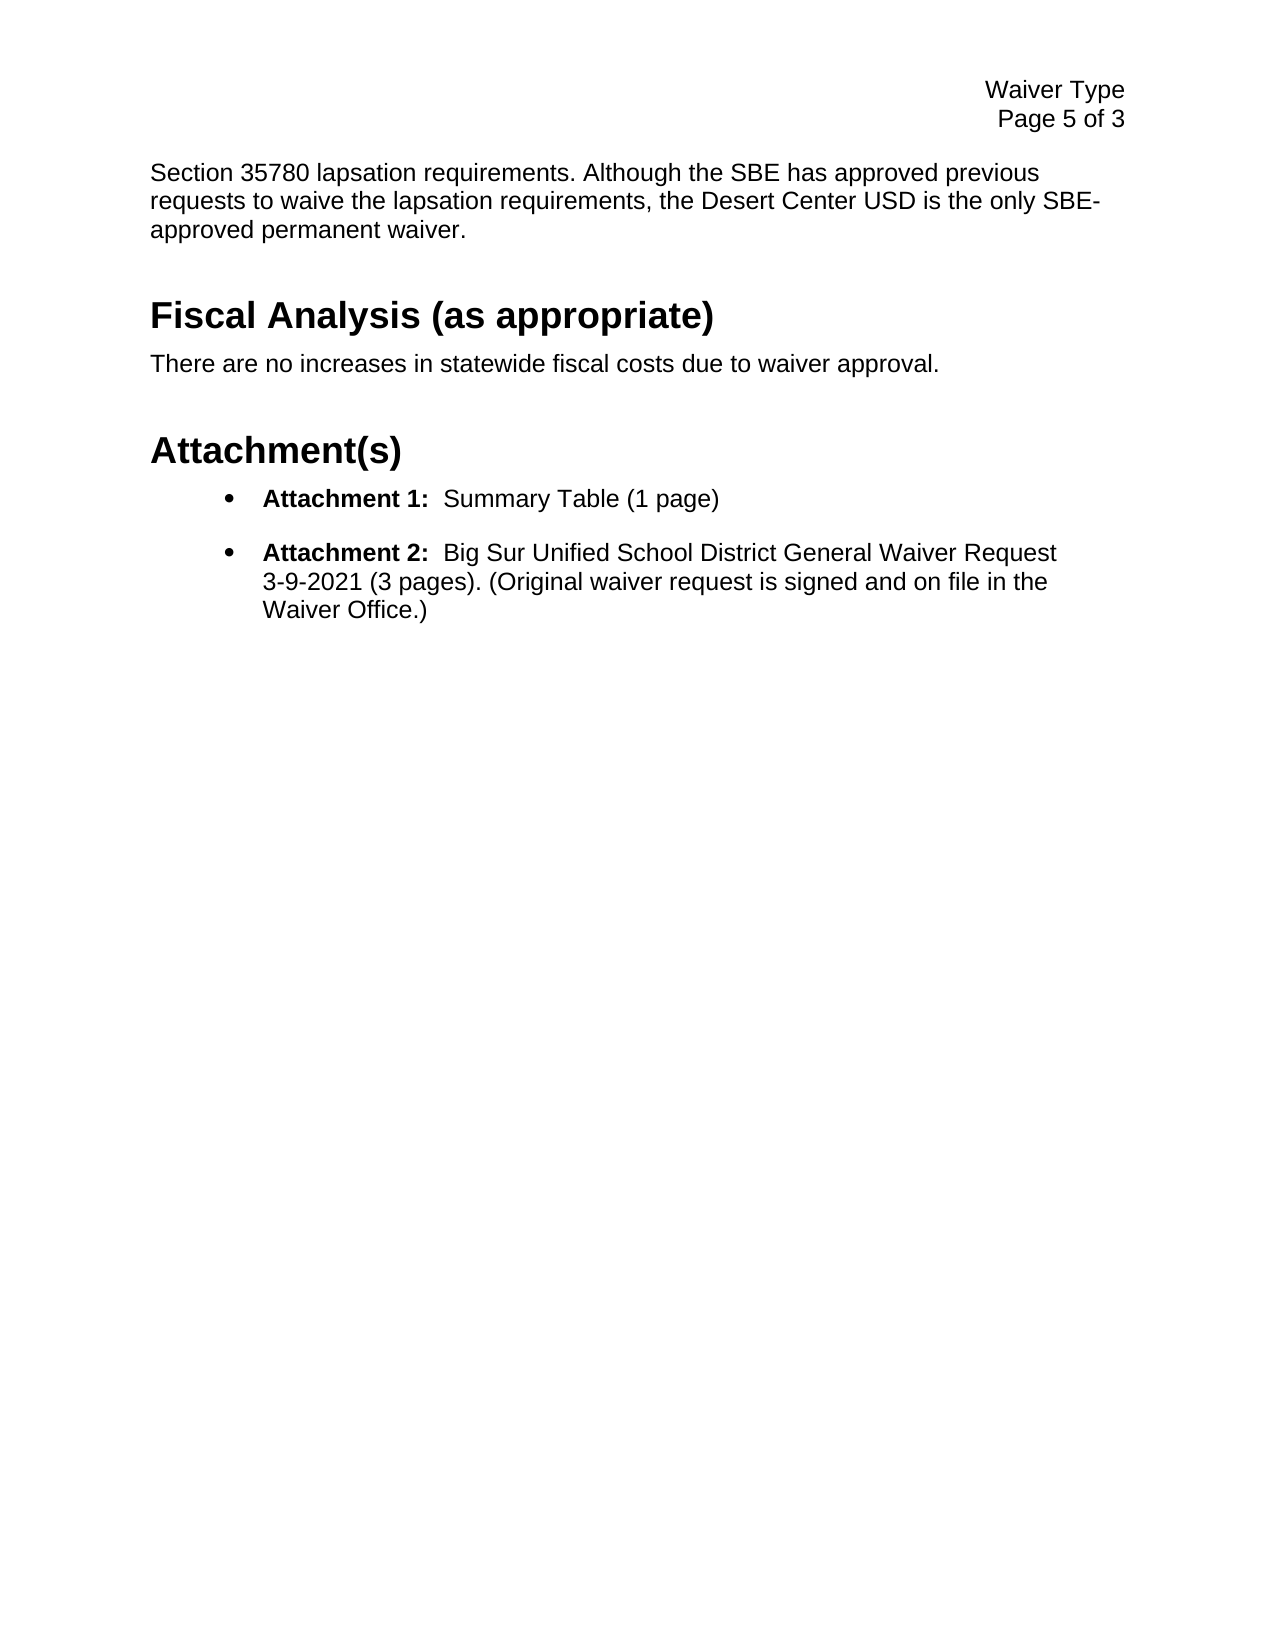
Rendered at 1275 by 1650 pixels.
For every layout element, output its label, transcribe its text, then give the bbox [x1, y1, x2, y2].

text There are no increases in statewide fiscal costs due to waiver approval. [150, 349, 1125, 378]
subtitle Attachment(s) [150, 428, 1125, 471]
list Attachment 1: Summary Table (1 page) [225, 484, 1125, 513]
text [150, 157, 1125, 244]
list Attachment 2: Big Sur Unified School District General Waiver Request 3-9-2021 (3 pages). (Original waiver request is signed and on file in the Waiver Office.) [225, 538, 1125, 624]
subtitle Fiscal Analysis (as appropriate) [150, 294, 1125, 337]
